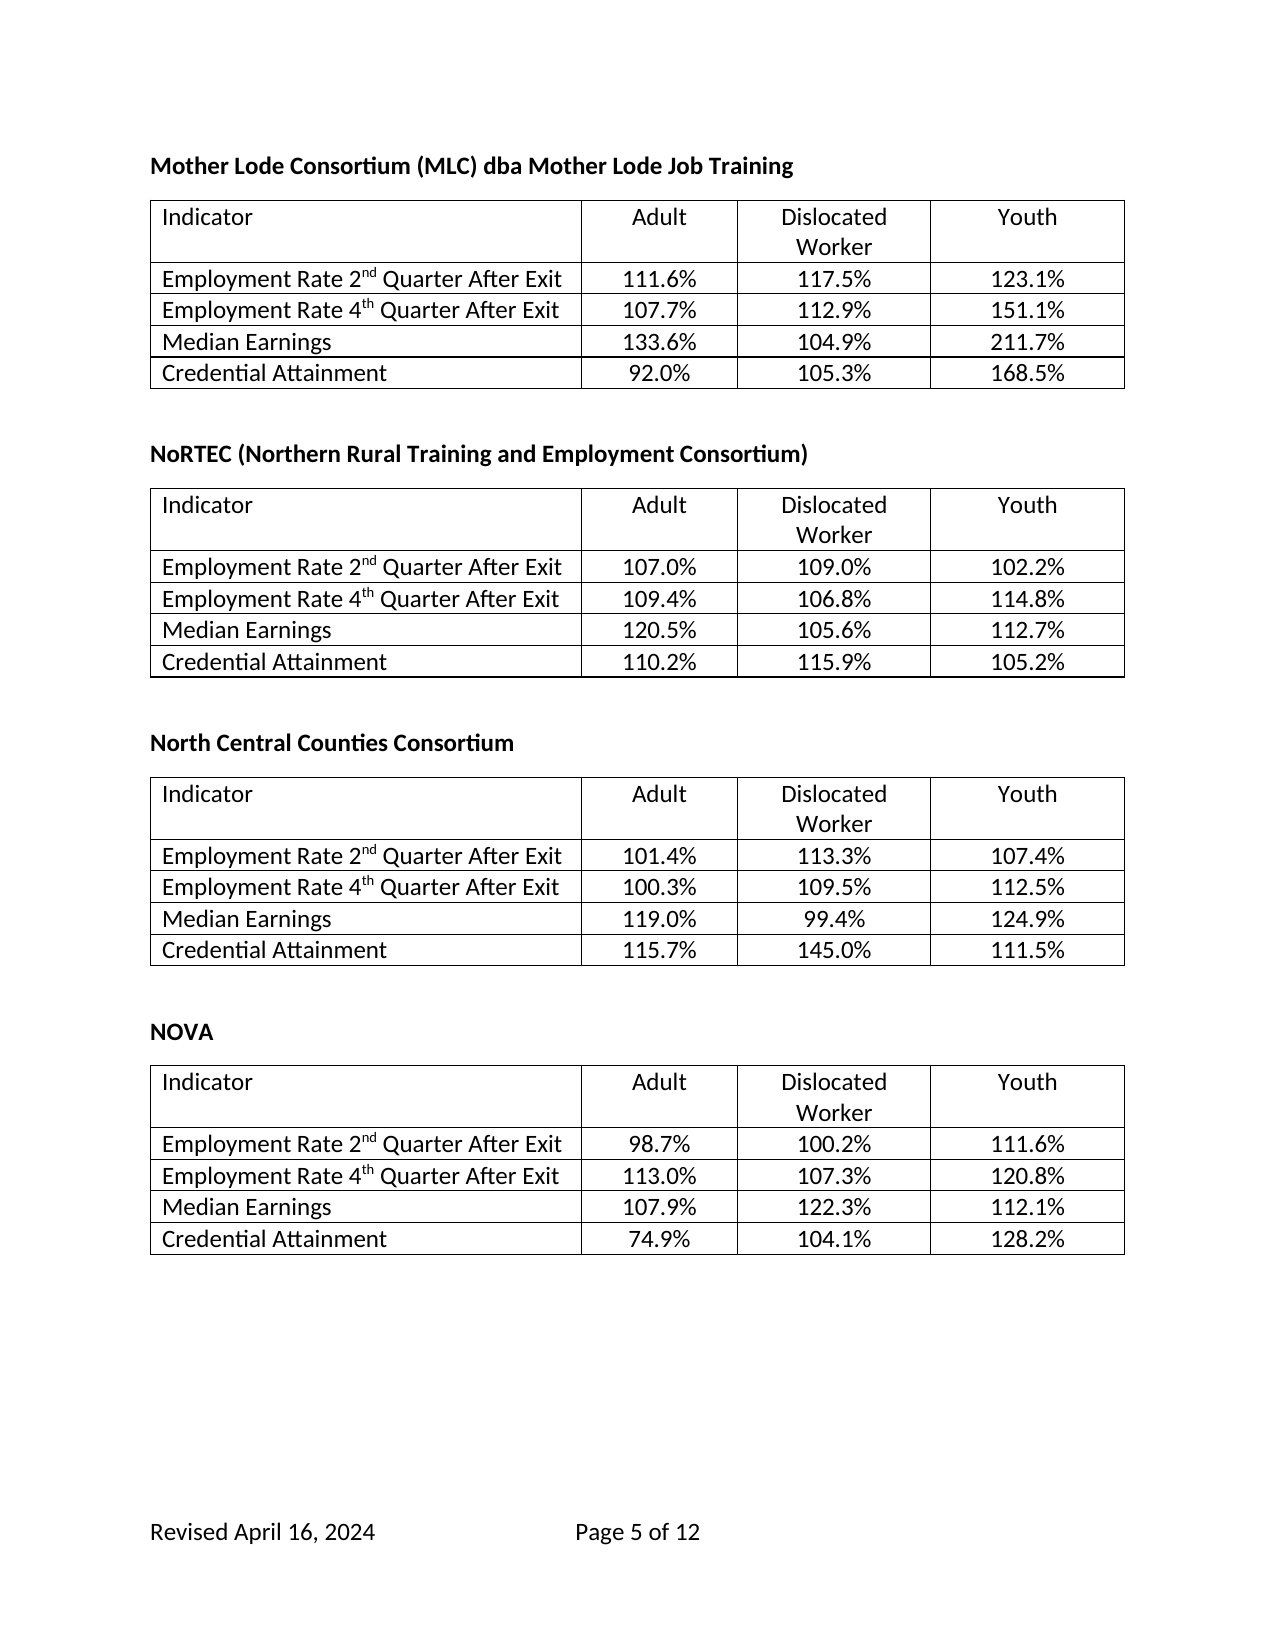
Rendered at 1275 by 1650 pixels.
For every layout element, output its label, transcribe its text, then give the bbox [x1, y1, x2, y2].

table_cell Credential Attainment [151, 1223, 581, 1253]
table_cell Median Earnings [151, 903, 581, 933]
table_cell 98.7% [582, 1128, 737, 1159]
table_cell 128.2% [931, 1223, 1124, 1253]
table_cell Credential Attainment [151, 358, 581, 388]
table_cell 104.1% [738, 1223, 930, 1253]
table_cell 112.5% [931, 871, 1124, 902]
table_cell 168.5% [931, 358, 1124, 388]
table_cell 92.0% [582, 358, 737, 388]
table_cell 113.0% [582, 1160, 737, 1190]
table_cell 120.5% [582, 614, 737, 645]
table_cell 104.9% [738, 326, 930, 356]
subtitle Mother Lode Consortium (MLC) dba Mother Lode Job Training [150, 150, 1125, 181]
table_cell 107.7% [582, 294, 737, 325]
table_header Adult [582, 1066, 737, 1127]
table_cell 100.2% [738, 1128, 930, 1159]
table_cell 119.0% [582, 903, 737, 933]
table_cell Employment Rate 2nd Quarter After Exit [151, 840, 581, 870]
table_cell 151.1% [931, 294, 1124, 325]
table_header Adult [582, 489, 737, 550]
subtitle NoRTEC (Northern Rural Training and Employment Consortium) [150, 438, 1125, 469]
table_cell 109.4% [582, 583, 737, 613]
table_cell Median Earnings [151, 614, 581, 645]
table_cell 111.6% [931, 1128, 1124, 1159]
table_cell Employment Rate 2nd Quarter After Exit [151, 1128, 581, 1159]
table_header Youth [931, 1066, 1124, 1127]
table_cell 115.7% [582, 935, 737, 965]
table_cell 106.8% [738, 583, 930, 613]
table_cell 101.4% [582, 840, 737, 870]
table_cell Employment Rate 2nd Quarter After Exit [151, 263, 581, 293]
table_cell 115.9% [738, 646, 930, 676]
table_header Youth [931, 778, 1124, 839]
table_cell 100.3% [582, 871, 737, 902]
table_cell 74.9% [582, 1223, 737, 1253]
table_cell 105.3% [738, 358, 930, 388]
table_header Adult [582, 201, 737, 262]
table_header Adult [582, 778, 737, 839]
table_cell Employment Rate 4th Quarter After Exit [151, 871, 581, 902]
subtitle NOVA [150, 1016, 1125, 1046]
table_header Dislocated Worker [738, 1066, 930, 1127]
table_cell 117.5% [738, 263, 930, 293]
table_cell 123.1% [931, 263, 1124, 293]
subtitle North Central Counties Consortium [150, 727, 1125, 758]
table_cell 112.9% [738, 294, 930, 325]
table_cell 111.5% [931, 935, 1124, 965]
table_cell 133.6% [582, 326, 737, 356]
table_cell 102.2% [931, 551, 1124, 582]
table_header Indicator [151, 1066, 581, 1127]
table_cell 111.6% [582, 263, 737, 293]
table_cell 114.8% [931, 583, 1124, 613]
table_cell 112.1% [931, 1191, 1124, 1222]
table_header Indicator [151, 778, 581, 839]
table_cell 105.2% [931, 646, 1124, 676]
table_cell Employment Rate 2nd Quarter After Exit [151, 551, 581, 582]
table_cell Median Earnings [151, 326, 581, 356]
table_cell 145.0% [738, 935, 930, 965]
table_header Dislocated Worker [738, 489, 930, 550]
table_cell 211.7% [931, 326, 1124, 356]
table_cell 124.9% [931, 903, 1124, 933]
table_header Indicator [151, 489, 581, 550]
table_cell 110.2% [582, 646, 737, 676]
table_cell 112.7% [931, 614, 1124, 645]
table_cell 109.5% [738, 871, 930, 902]
table_cell 107.0% [582, 551, 737, 582]
table_cell 105.6% [738, 614, 930, 645]
table_cell 109.0% [738, 551, 930, 582]
table_cell Credential Attainment [151, 935, 581, 965]
table_header Youth [931, 489, 1124, 550]
table_cell Employment Rate 4th Quarter After Exit [151, 583, 581, 613]
table_header Youth [931, 201, 1124, 262]
table_cell Median Earnings [151, 1191, 581, 1222]
table_cell 107.3% [738, 1160, 930, 1190]
table_cell 99.4% [738, 903, 930, 933]
table_cell Credential Attainment [151, 646, 581, 676]
table_cell 107.9% [582, 1191, 737, 1222]
table_cell 113.3% [738, 840, 930, 870]
table_header Indicator [151, 201, 581, 262]
table_cell Employment Rate 4th Quarter After Exit [151, 1160, 581, 1190]
table_cell 107.4% [931, 840, 1124, 870]
table_cell 122.3% [738, 1191, 930, 1222]
table_header Dislocated Worker [738, 201, 930, 262]
table_cell Employment Rate 4th Quarter After Exit [151, 294, 581, 325]
table_cell 120.8% [931, 1160, 1124, 1190]
table_header Dislocated Worker [738, 778, 930, 839]
